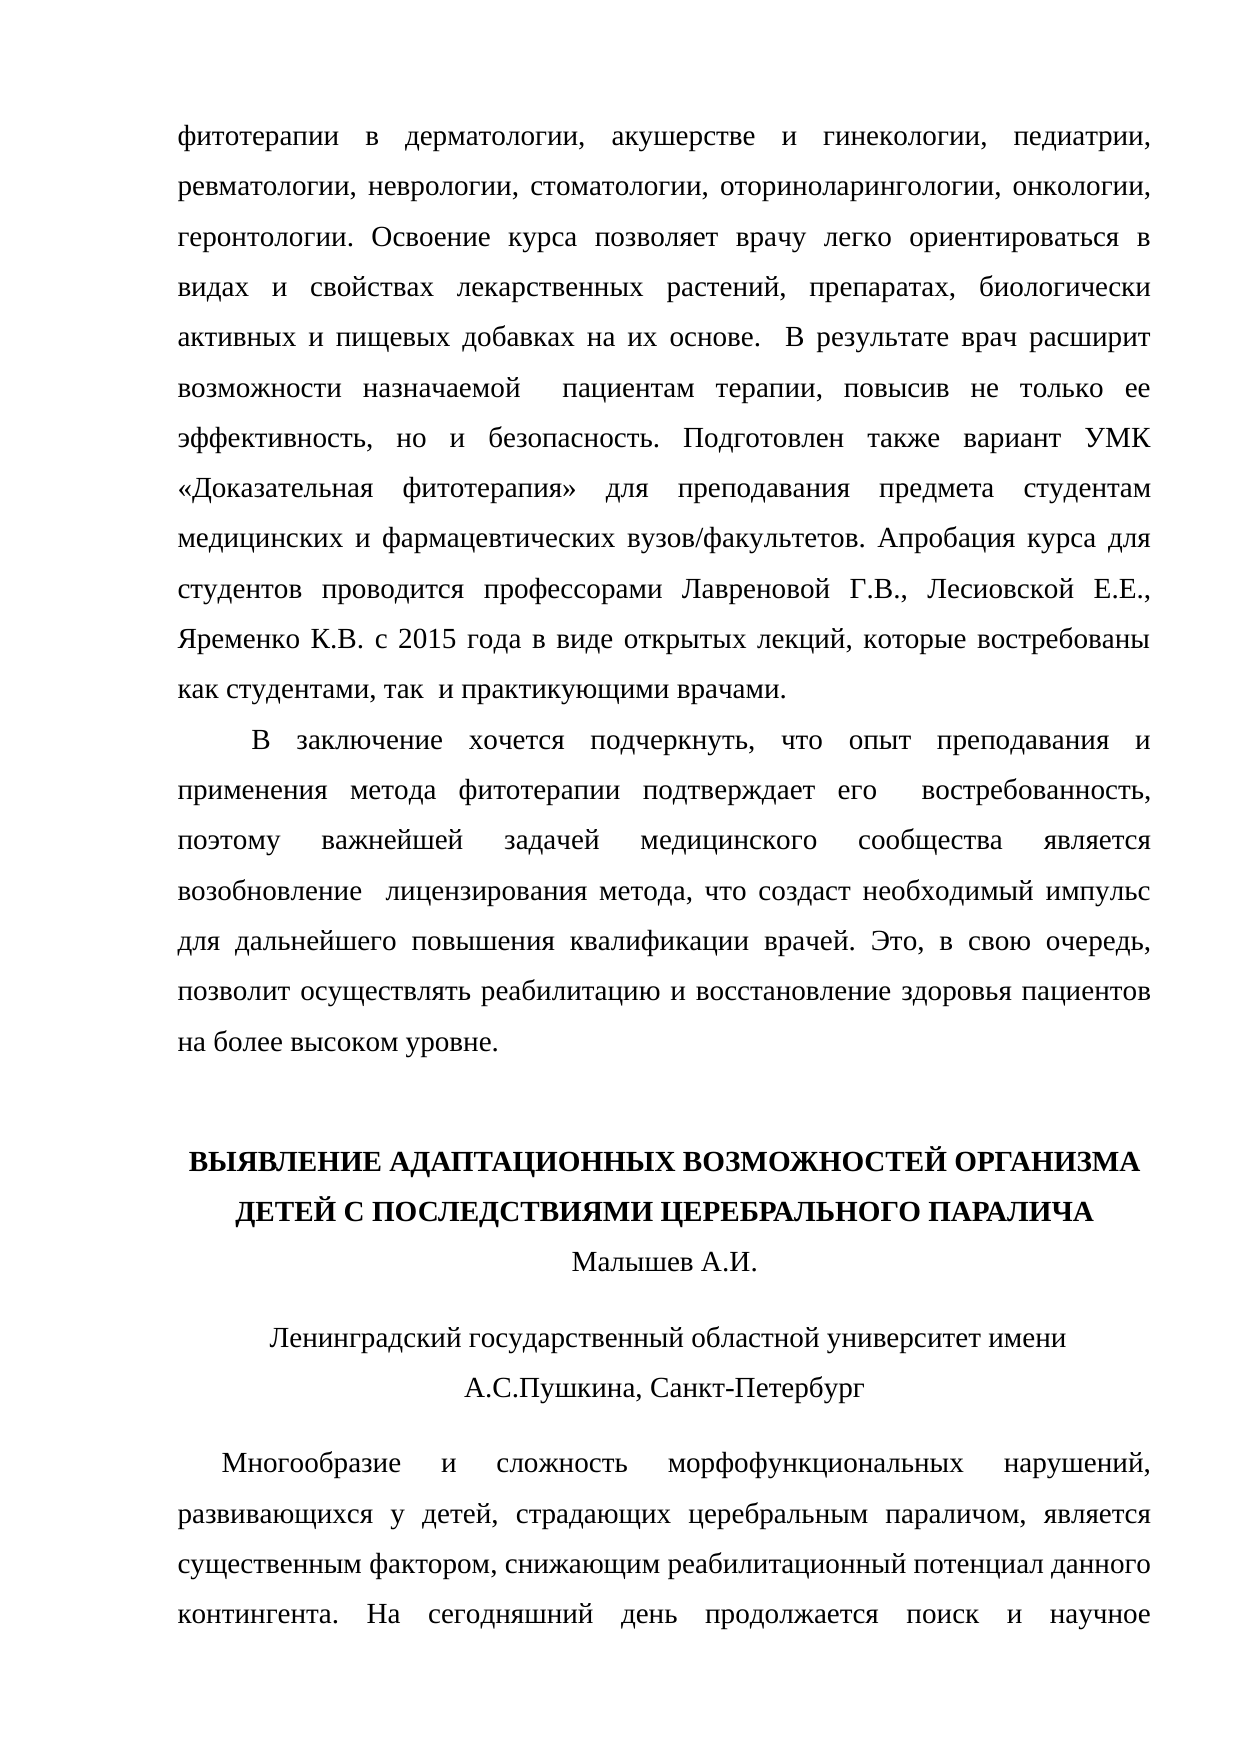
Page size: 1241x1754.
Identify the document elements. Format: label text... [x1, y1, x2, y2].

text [177, 118, 1152, 705]
subtitle Малышев А.И. [177, 1244, 1152, 1278]
subtitle Ленинградский государственный областной университет имени А.С.Пушкина, Санкт-Петербург [177, 1320, 1152, 1404]
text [177, 1445, 1152, 1630]
text В заключение хочется подчеркнуть, что опыт преподавания и применения метода фитотерапии подтверждает его востребованность, поэтому важнейшей задачей медицинского сообщества является возобновление лицензирования метода, что создаст необходимый импульс для дальнейшего повышения квалификации врачей. Это, в свою очередь, позволит осуществлять реабилитацию и восстановление здоровья пациентов на более высоком уровне. [177, 722, 1152, 1057]
text ВЫЯВЛЕНИЕ АДАПТАЦИОННЫХ ВОЗМОЖНОСТЕЙ ОРГАНИЗМА ДЕТЕЙ С ПОСЛЕДСТВИЯМИ ЦЕРЕБРАЛЬНОГО ПАРАЛИЧА [177, 1144, 1152, 1228]
